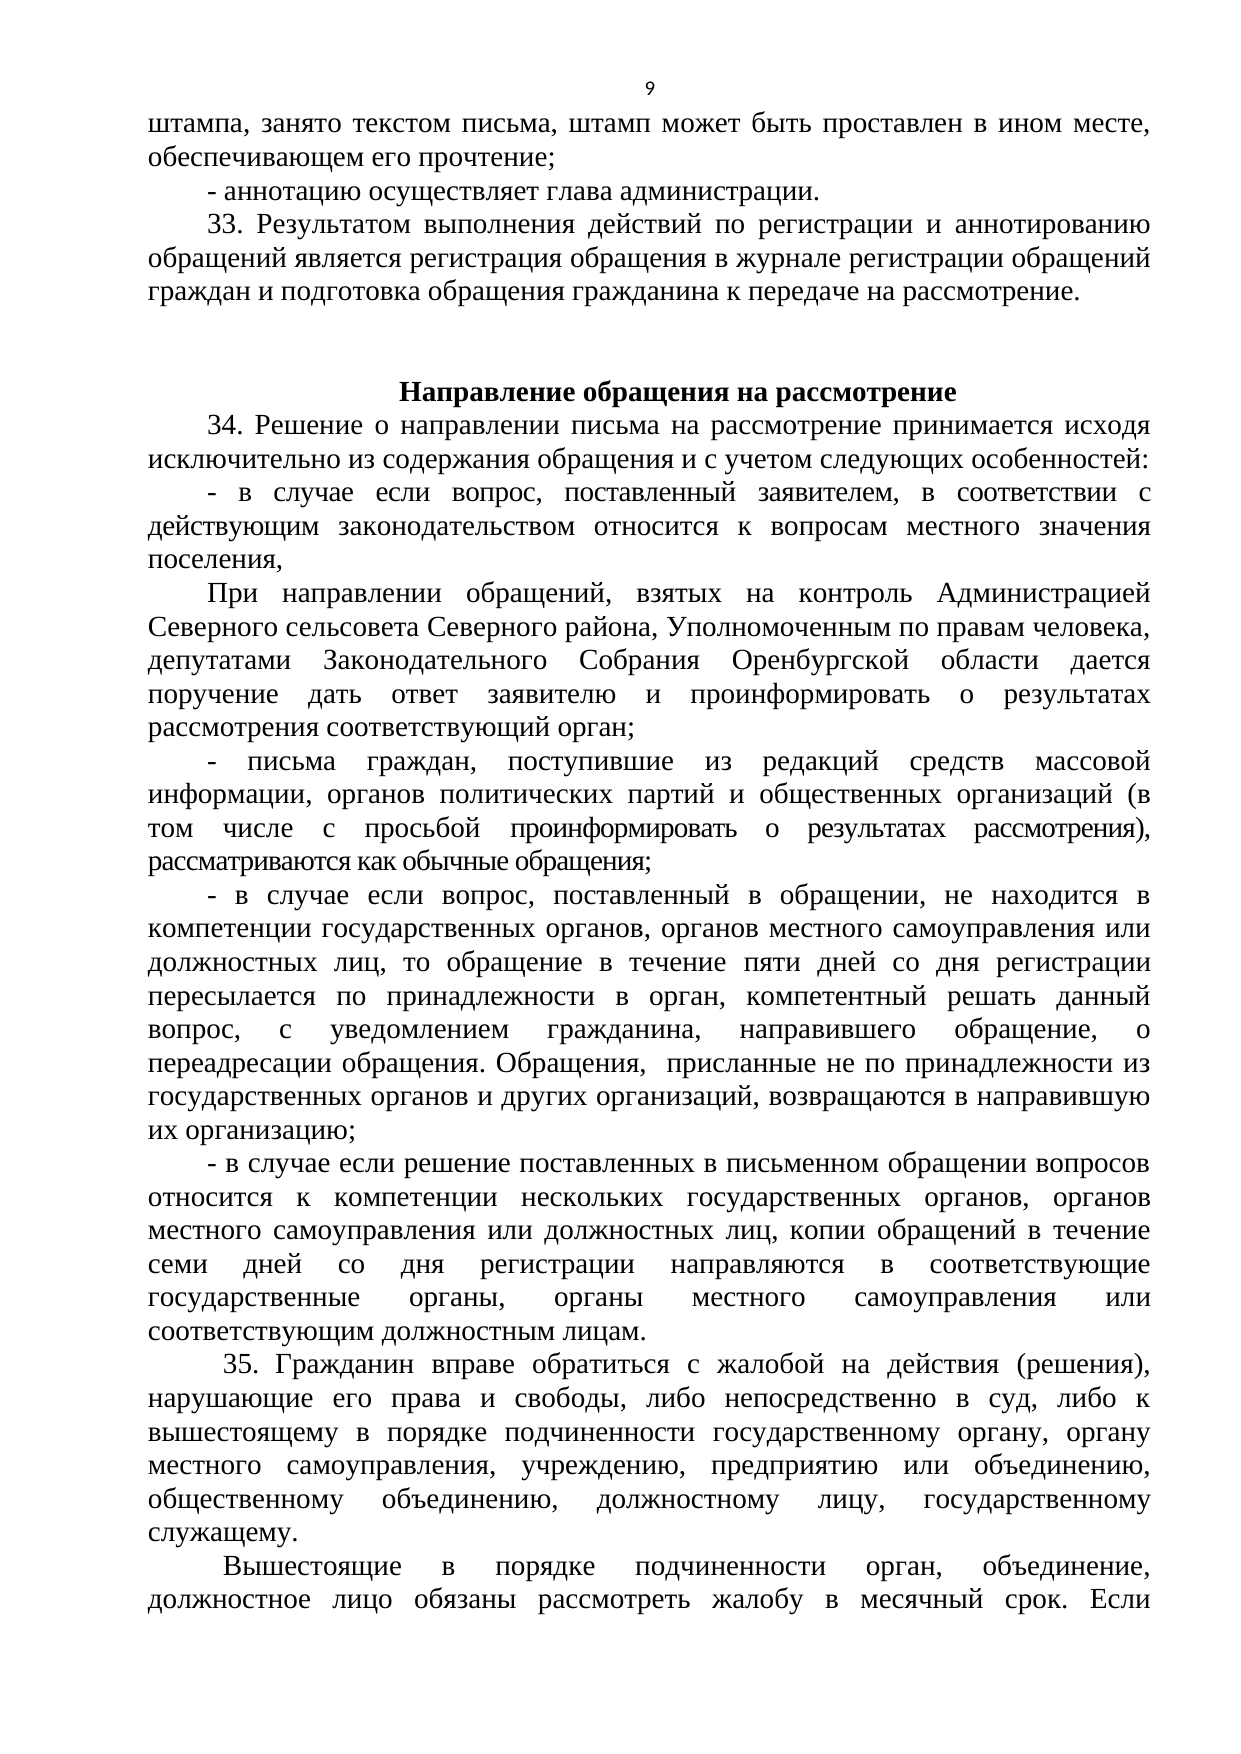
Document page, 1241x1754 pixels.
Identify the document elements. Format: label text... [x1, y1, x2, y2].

text 34. Решение о направлении письма на рассмотрение принимается исходя исключительно из содержания обращения и с учетом следующих особенностей: [148, 407, 1152, 474]
text - письма граждан, поступившие из редакций средств массовой информации, органов политических партий и общественных организаций (в том числе с просьбой проинформировать о результатах рассмотрения), рассматриваются как обычные обращения; [148, 743, 1152, 877]
text - в случае если решение поставленных в письменном обращении вопросов относится к компетенции нескольких государственных органов, органов местного самоуправления или должностных лиц, копии обращений в течение семи дней со дня регистрации направляются в соответствующие государственные органы, органы местного самоуправления или соответствующим должностным лицам. [148, 1145, 1152, 1347]
text Направление обращения на рассмотрение [148, 374, 1152, 407]
text - аннотацию осуществляет глава администрации. [148, 173, 1152, 206]
text При направлении обращений, взятых на контроль Администрацией Северного сельсовета Северного района, Уполномоченным по правам человека, депутатами Законодательного Собрания Оренбургской области дается поручение дать ответ заявителю и проинформировать о результатах рассмотрения соответствующий орган; [148, 575, 1152, 743]
text - в случае если вопрос, поставленный заявителем, в соответствии с действующим законодательством относится к вопросам местного значения поселения, [148, 474, 1152, 575]
text - в случае если вопрос, поставленный в обращении, не находится в компетенции государственных органов, органов местного самоуправления или должностных лиц, то обращение в течение пяти дней со дня регистрации пересылается по принадлежности в орган, компетентный решать данный вопрос, с уведомлением гражданина, направившего обращение, о переадресации обращения. Обращения, присланные не по принадлежности из государственных органов и других организаций, возвращаются в направившую их организацию; [148, 877, 1152, 1145]
text 35. Гражданин вправе обратиться с жалобой на действия (решения), нарушающие его права и свободы, либо непосредственно в суд, либо к вышестоящему в порядке подчиненности государственному органу, органу местного самоуправления, учреждению, предприятию или объединению, общественному объединению, должностному лицу, государственному служащему. [148, 1347, 1152, 1548]
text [148, 1548, 1152, 1615]
text 33. Результатом выполнения действий по регистрации и аннотированию обращений является регистрация обращения в журнале регистрации обращений граждан и подготовка обращения гражданина к передаче на рассмотрение. [148, 206, 1152, 307]
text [148, 106, 1152, 173]
